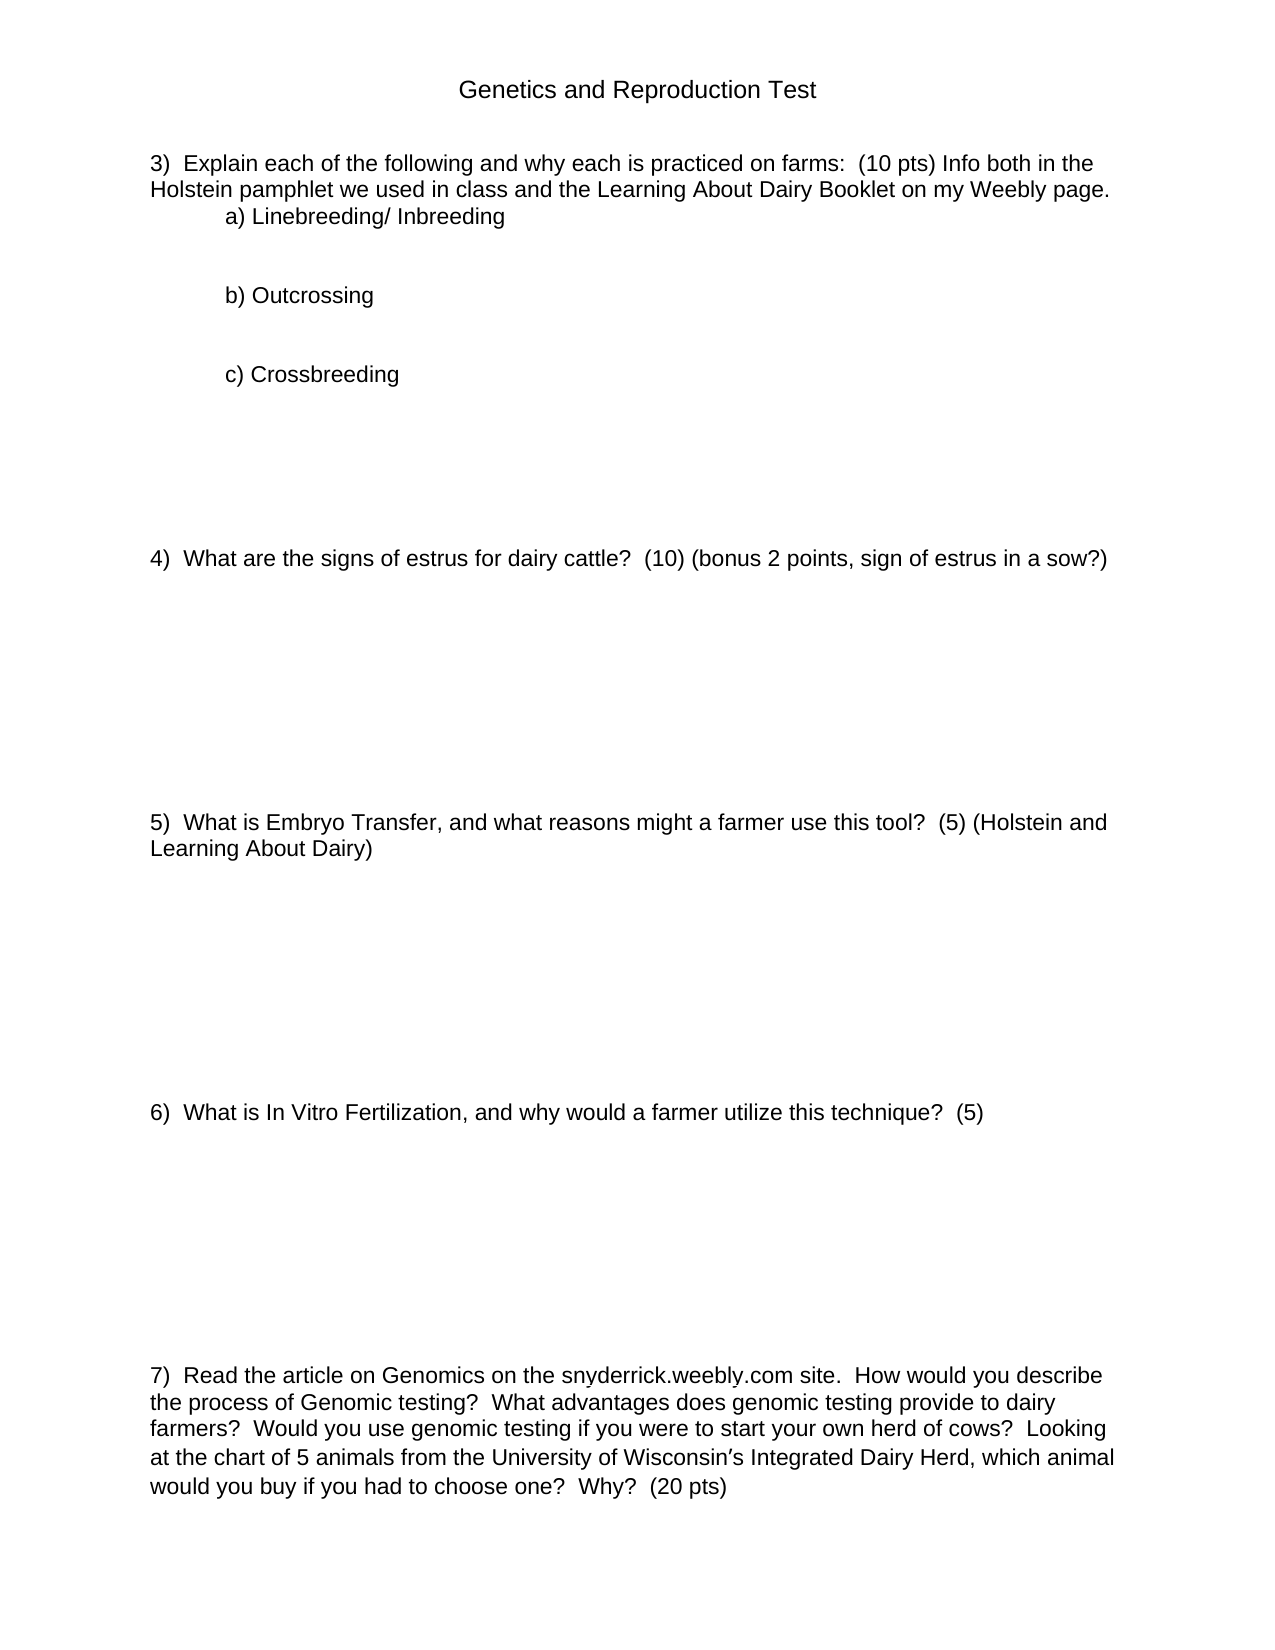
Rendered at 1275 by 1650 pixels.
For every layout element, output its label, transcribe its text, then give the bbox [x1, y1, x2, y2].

text 7) Read the article on Genomics on the snyderrick.weebly.com site. How would you describe the process of Genomic testing? What advantages does genomic testing provide to dairy farmers? Would you use genomic testing if you were to start your own herd of cows? Looking at the chart of 5 animals from the University of Wisconsin’s Integrated Dairy Herd, which animal would you buy if you had to choose one? Why? (20 pts) [150, 1362, 1125, 1499]
text 6) What is In Vitro Fertilization, and why would a farmer utilize this technique? (5) [150, 1099, 1125, 1125]
text 3) Explain each of the following and why each is practiced on farms: (10 pts) Info both in the Holstein pamphlet we used in class and the Learning About Dairy Booklet on my Weebly page. [150, 150, 1125, 203]
text c) Crossbreeding [150, 361, 1125, 387]
text 5) What is Embryo Transfer, and what reasons might a farmer use this tool? (5) (Holstein and Learning About Dairy) [150, 809, 1125, 862]
text 4) What are the signs of estrus for dairy cattle? (10) (bonus 2 points, sign of estrus in a sow?) [150, 545, 1125, 572]
text b) Outcrossing [150, 282, 1125, 308]
text a) Linebreeding/ Inbreeding [150, 203, 1125, 229]
